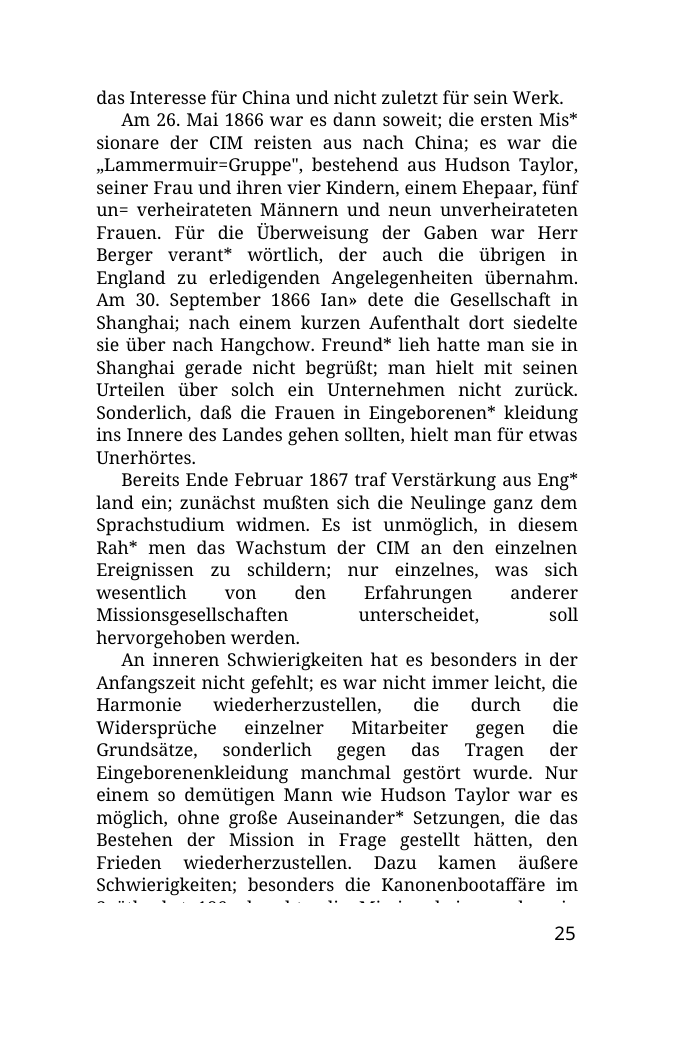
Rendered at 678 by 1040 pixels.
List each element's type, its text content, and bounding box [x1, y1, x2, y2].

text Am 26. Mai 1866 war es dann soweit; die ersten Mis* sionare der CIM reisten aus nach China; es war die „Lammermuir=Gruppe", bestehend aus Hudson Taylor, seiner Frau und ihren vier Kindern, einem Ehepaar, fünf un= verheirateten Männern und neun unverheirateten Frauen. Für die Überweisung der Gaben war Herr Berger verant* wörtlich, der auch die übrigen in England zu erledigenden Angelegenheiten übernahm. Am 30. September 1866 Ian» dete die Gesellschaft in Shanghai; nach einem kurzen Aufenthalt dort siedelte sie über nach Hangchow. Freund* lieh hatte man sie in Shanghai gerade nicht begrüßt; man hielt mit seinen Urteilen über solch ein Unternehmen nicht zurück. Sonderlich, daß die Frauen in Eingeborenen* kleidung ins Innere des Landes gehen sollten, hielt man für etwas Unerhörtes. [96, 109, 578, 469]
text das Interesse für China und nicht zuletzt für sein Werk. [96, 86, 578, 109]
text Bereits Ende Februar 1867 traf Verstärkung aus Eng* land ein; zunächst mußten sich die Neulinge ganz dem Sprachstudium widmen. Es ist unmöglich, in diesem Rah* men das Wachstum der CIM an den einzelnen Ereignissen zu schildern; nur einzelnes, was sich wesentlich von den Erfahrungen anderer Missionsgesellschaften unterscheidet, soll hervorgehoben werden. [96, 469, 578, 649]
text 25 [554, 926, 576, 944]
text An inneren Schwierigkeiten hat es besonders in der Anfangszeit nicht gefehlt; es war nicht immer leicht, die Harmonie wiederherzustellen, die durch die Widersprüche einzelner Mitarbeiter gegen die Grundsätze, sonderlich gegen das Tragen der Eingeborenenkleidung manchmal gestört wurde. Nur einem so demütigen Mann wie Hudson Taylor war es möglich, ohne große Auseinander* Setzungen, die das Bestehen der Mission in Frage gestellt hätten, den Frieden wiederherzustellen. Dazu kamen äußere Schwierigkeiten; besonders die Kanonenbootaffäre im Spätherbst 186g brachte die Mission bei manchen in Mißkredit. Von Hangchow wollte Taylor das Haupt* quartier der Mission weiter ins Innere nach Yangchow [96, 649, 578, 903]
